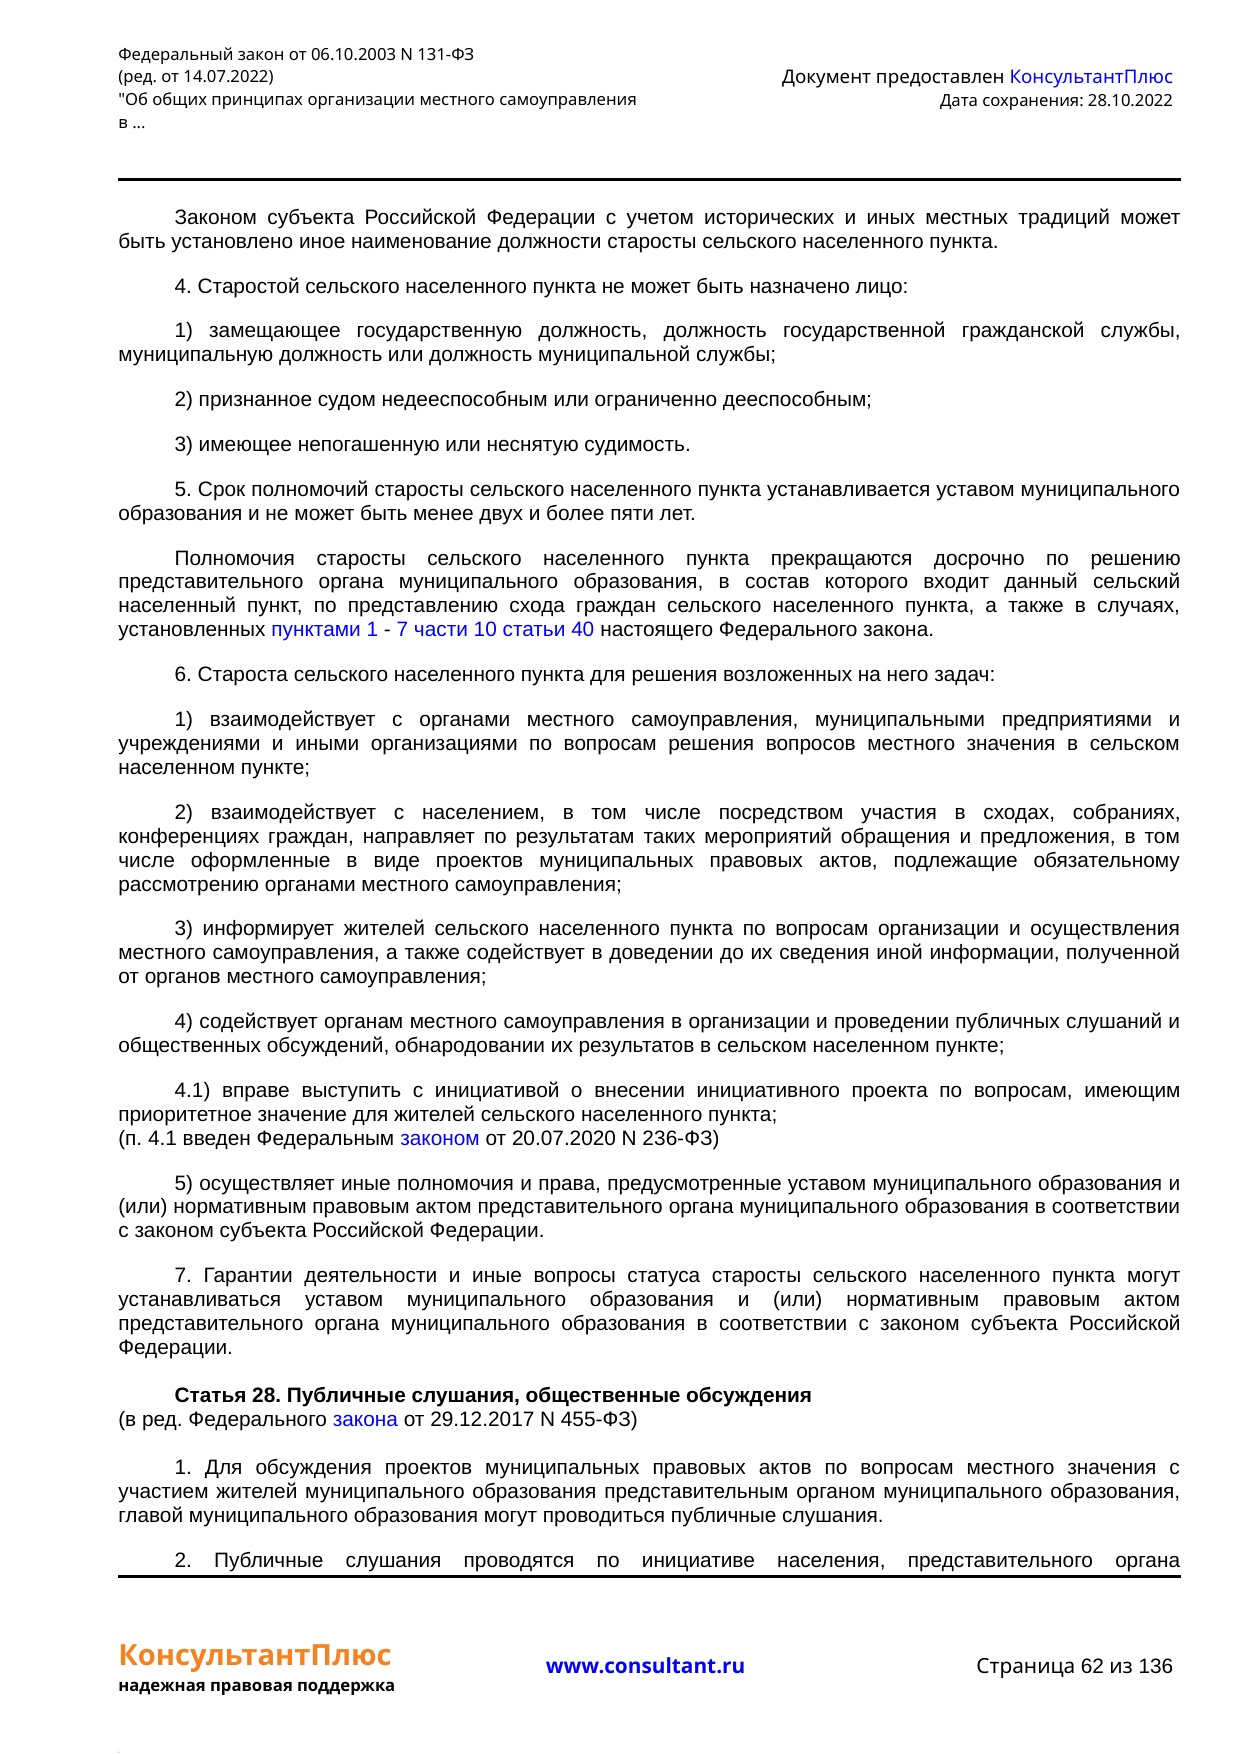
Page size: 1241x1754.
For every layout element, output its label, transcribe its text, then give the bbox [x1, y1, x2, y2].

text 4. Старостой сельского населенного пункта не может быть назначено лицо: [118, 273, 1181, 297]
title Статья 28. Публичные слушания, общественные обсуждения [118, 1383, 1181, 1407]
text (п. 4.1 введен Федеральным законом от 20.07.2020 N 236-ФЗ) [118, 1126, 1181, 1149]
text Полномочия старосты сельского населенного пункта прекращаются досрочно по решению представительного органа муниципального образования, в состав которого входит данный сельский населенный пункт, по представлению схода граждан сельского населенного пункта, а также в случаях, установленных пунктами 1 - 7 части 10 статьи 40 настоящего Федерального закона. [118, 545, 1181, 641]
text 1) взаимодействует с органами местного самоуправления, муниципальными предприятиями и учреждениями и иными организациями по вопросам решения вопросов местного значения в сельском населенном пункте; [118, 707, 1181, 779]
text 2) признанное судом недееспособным или ограниченно дееспособным; [118, 387, 1181, 411]
text 7. Гарантии деятельности и иные вопросы статуса старосты сельского населенного пункта могут устанавливаться уставом муниципального образования и (или) нормативным правовым актом представительного органа муниципального образования в соответствии с законом субъекта Российской Федерации. [118, 1263, 1181, 1359]
text Законом субъекта Российской Федерации с учетом исторических и иных местных традиций может быть установлено иное наименование должности старосты сельского населенного пункта. [118, 205, 1181, 253]
text 6. Староста сельского населенного пункта для решения возложенных на него задач: [118, 662, 1181, 686]
text 4.1) вправе выступить с инициативой о внесении инициативного проекта по вопросам, имеющим приоритетное значение для жителей сельского населенного пункта; [118, 1078, 1181, 1126]
text 4) содействует органам местного самоуправления в организации и проведении публичных слушаний и общественных обсуждений, обнародовании их результатов в сельском населенном пункте; [118, 1009, 1181, 1057]
text 5) осуществляет иные полномочия и права, предусмотренные уставом муниципального образования и (или) нормативным правовым актом представительного органа муниципального образования в соответствии с законом субъекта Российской Федерации. [118, 1170, 1181, 1242]
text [118, 1547, 1181, 1571]
text 3) имеющее непогашенную или неснятую судимость. [118, 432, 1181, 456]
text 5. Срок полномочий старосты сельского населенного пункта устанавливается уставом муниципального образования и не может быть менее двух и более пяти лет. [118, 477, 1181, 524]
text 3) информирует жителей сельского населенного пункта по вопросам организации и осуществления местного самоуправления, а также содействует в доведении до их сведения иной информации, полученной от органов местного самоуправления; [118, 916, 1181, 988]
text 1) замещающее государственную должность, должность государственной гражданской службы, муниципальную должность или должность муниципальной службы; [118, 318, 1181, 366]
text 1. Для обсуждения проектов муниципальных правовых актов по вопросам местного значения с участием жителей муниципального образования представительным органом муниципального образования, главой муниципального образования могут проводиться публичные слушания. [118, 1455, 1181, 1527]
text (в ред. Федерального закона от 29.12.2017 N 455-ФЗ) [118, 1407, 1181, 1431]
text 2) взаимодействует с населением, в том числе посредством участия в сходах, собраниях, конференциях граждан, направляет по результатам таких мероприятий обращения и предложения, в том числе оформленные в виде проектов муниципальных правовых актов, подлежащие обязательному рассмотрению органами местного самоуправления; [118, 799, 1181, 895]
